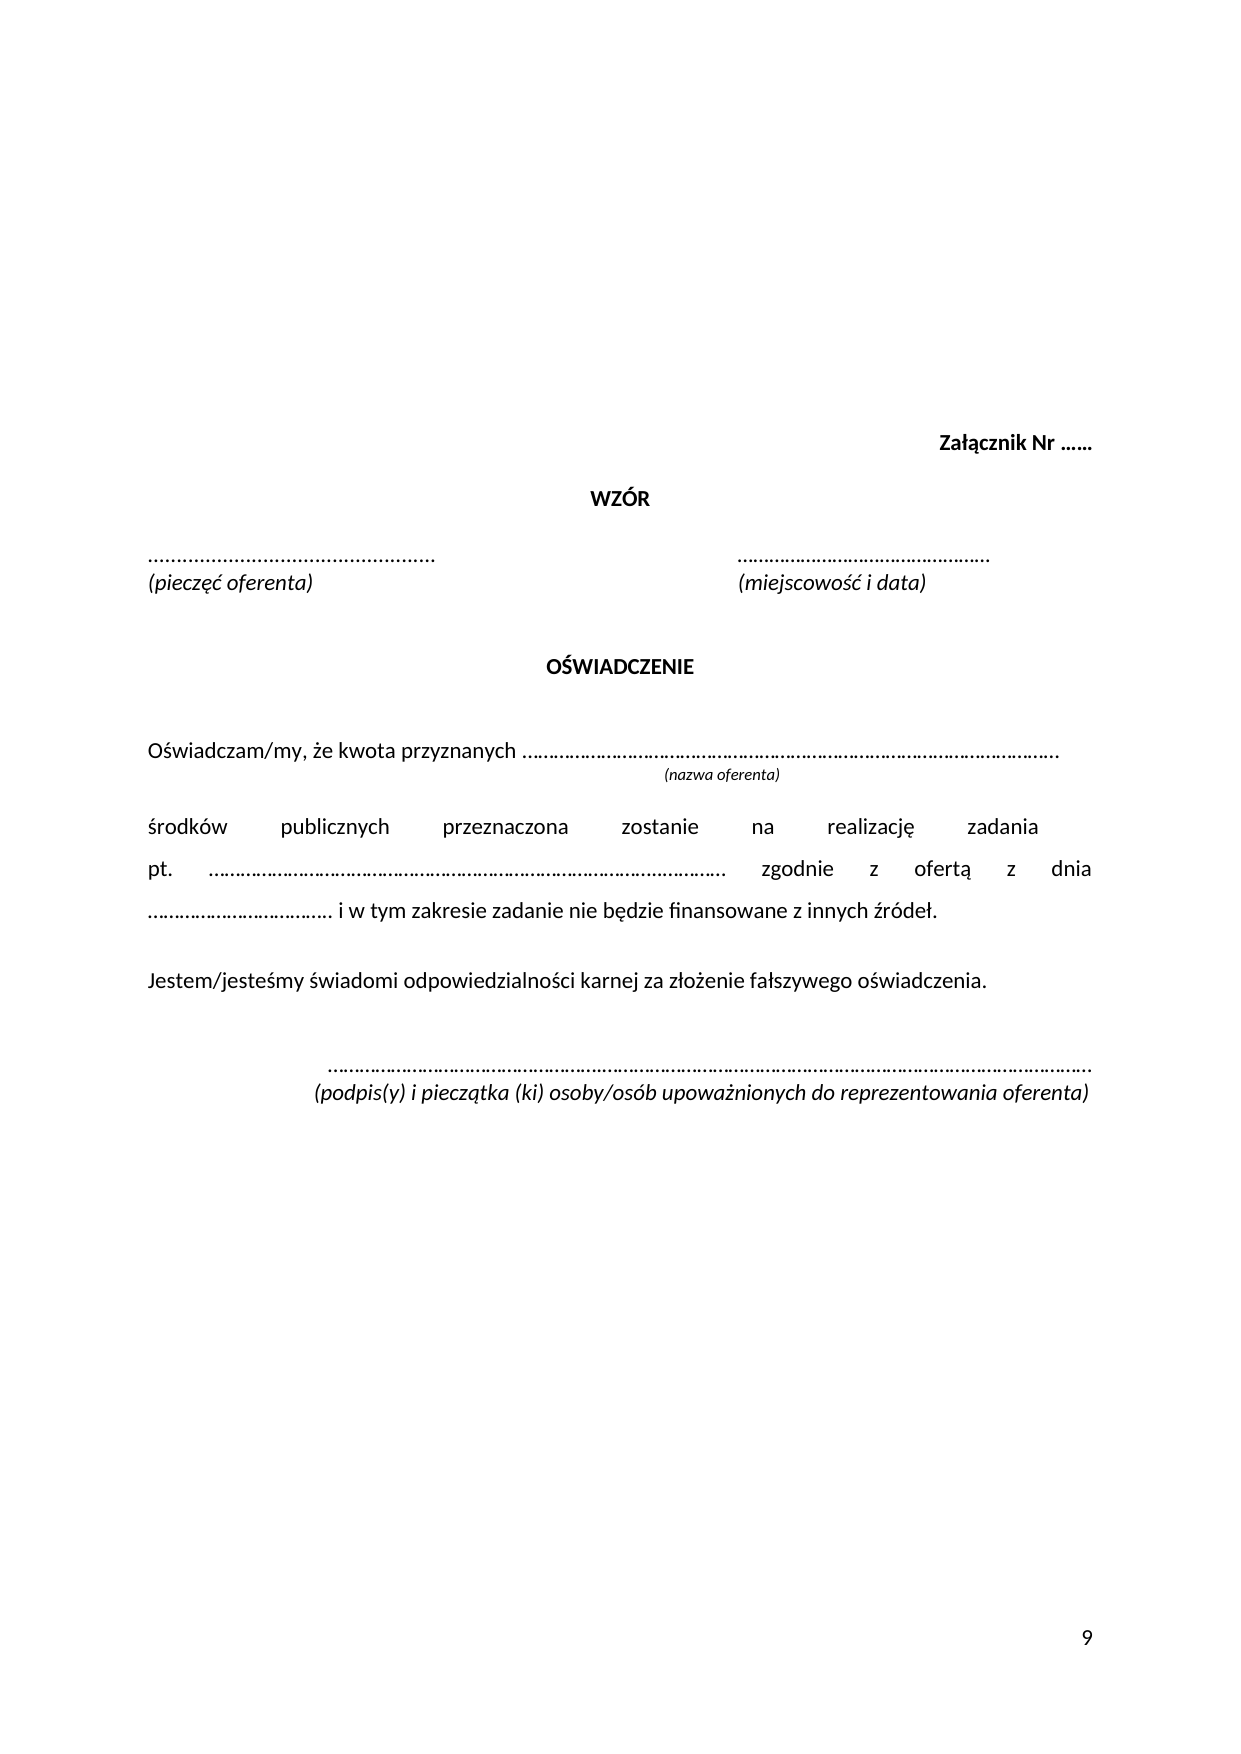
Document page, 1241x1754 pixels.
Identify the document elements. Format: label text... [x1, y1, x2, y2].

text .................................................. ………………………………………… [148, 540, 1093, 568]
text (pieczęć oferenta) (miejscowość i data) [148, 568, 1093, 596]
text OŚWIADCZENIE [148, 652, 1093, 680]
text Oświadczam/my, że kwota przyznanych ………………………………………………………………………………………… [148, 736, 1093, 764]
text środków publicznych przeznaczona zostanie na realizację zadania pt. …………………………………………………………………………..………… zgodnie z ofertą z dnia …………………………….. i w tym zakresie zadanie nie będzie finansowane z innych źródeł. [148, 812, 1093, 924]
text Załącznik Nr …… [148, 428, 1093, 456]
text Jestem/jesteśmy świadomi odpowiedzialności karnej za złożenie fałszywego oświadczenia. [148, 966, 1093, 994]
text (nazwa oferenta) [148, 764, 1093, 784]
text WZÓR [148, 484, 1093, 512]
text …………………………………………….………………………………………………………………………………… [148, 1050, 1093, 1078]
text (podpis(y) i pieczątka (ki) osoby/osób upoważnionych do reprezentowania oferenta) [148, 1078, 1093, 1106]
